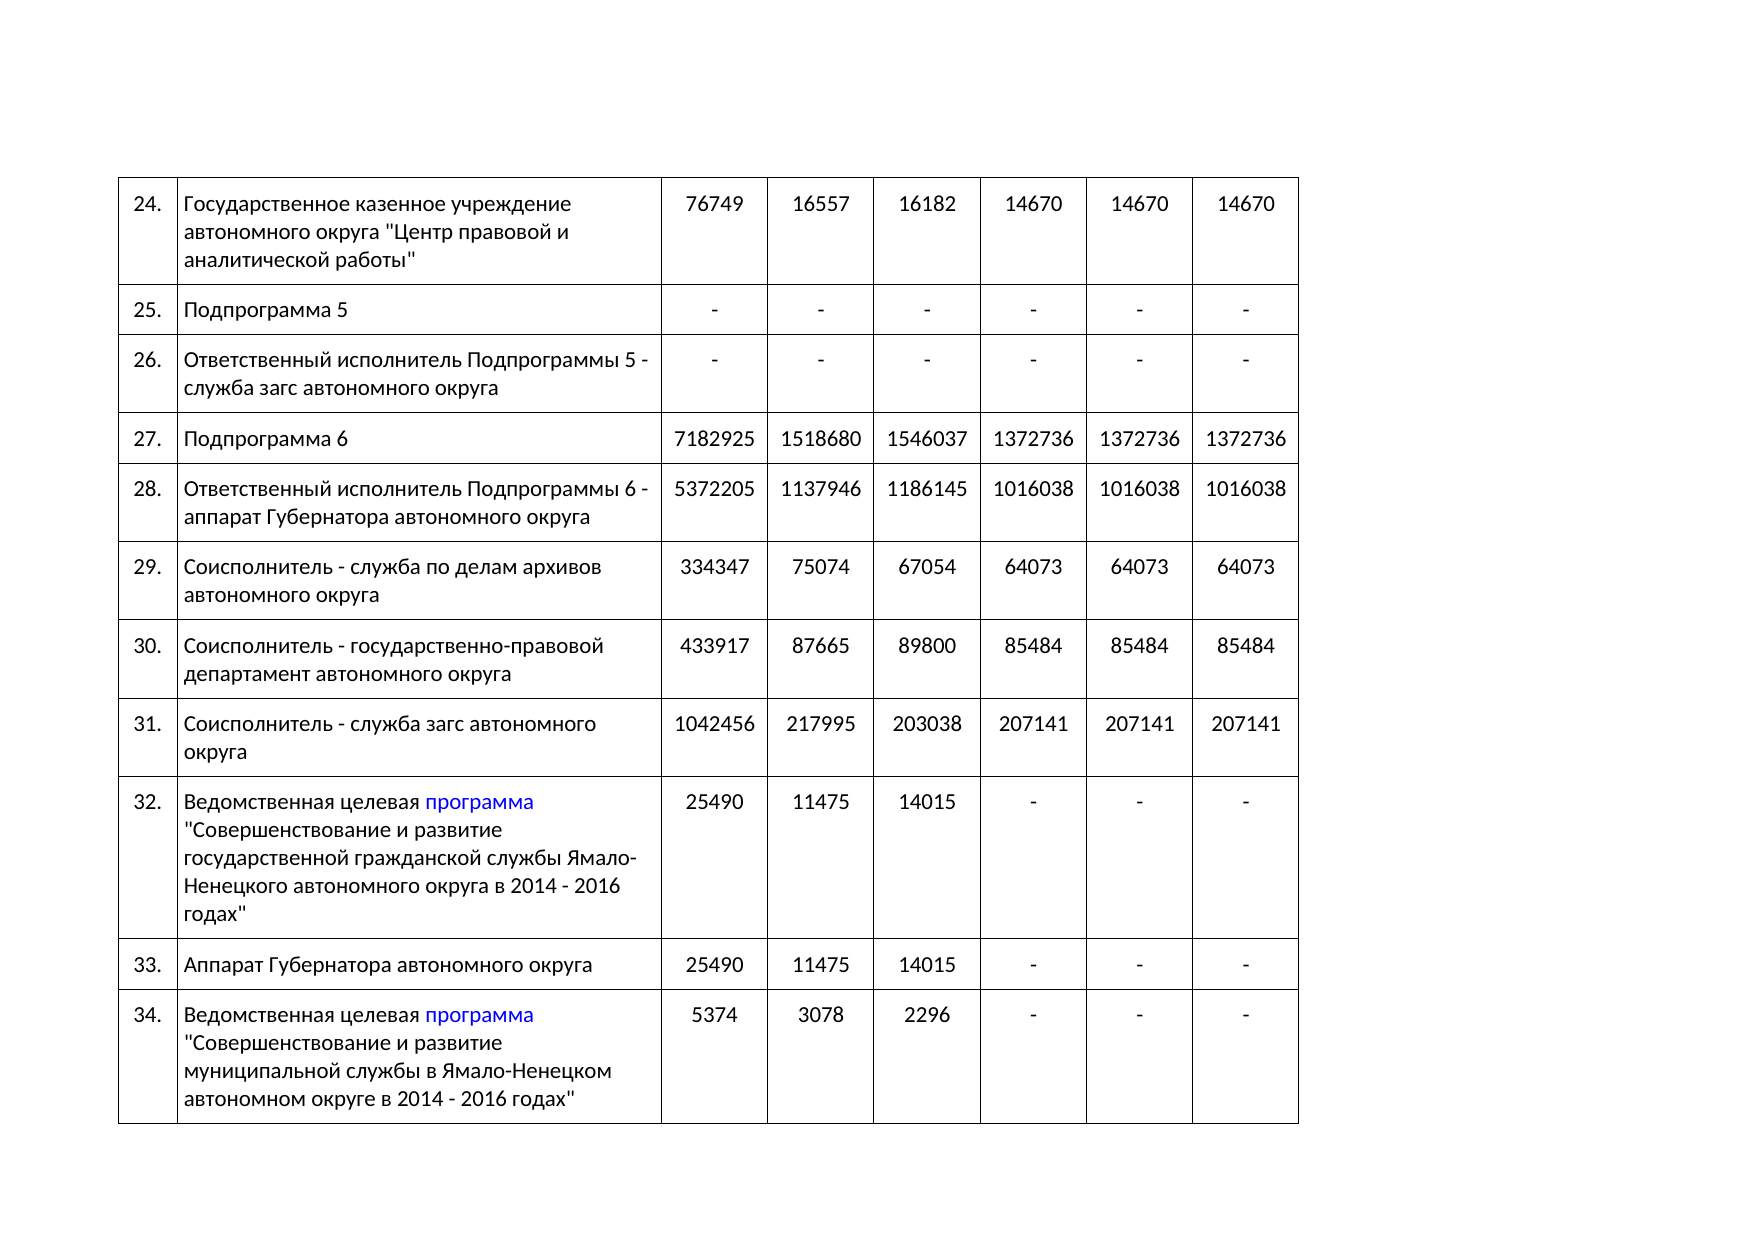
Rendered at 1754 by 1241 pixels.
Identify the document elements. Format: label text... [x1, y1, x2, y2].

table_cell 26. [119, 335, 177, 412]
table_cell - [981, 335, 1086, 412]
table_cell - [1087, 335, 1192, 412]
table_cell 28. [119, 464, 177, 541]
table_cell 11475 [768, 777, 873, 938]
table_cell 217995 [768, 699, 873, 776]
table_cell - [1193, 777, 1298, 938]
table_cell Ответственный исполнитель Подпрограммы 6 - аппарат Губернатора автономного округа [178, 464, 661, 541]
table_cell 85484 [981, 620, 1086, 697]
table_cell 1186145 [874, 464, 980, 541]
table_cell 16182 [874, 178, 980, 283]
table_cell Подпрограмма 5 [178, 285, 661, 334]
table_cell Соисполнитель - государственно-правовой департамент автономного округа [178, 620, 661, 697]
table_cell 11475 [768, 939, 873, 988]
table_cell 1546037 [874, 413, 980, 462]
table_cell 33. [119, 939, 177, 988]
table_cell 1372736 [1193, 413, 1298, 462]
table_cell 76749 [662, 178, 767, 283]
table_cell - [1087, 990, 1192, 1123]
table_cell 14015 [874, 777, 980, 938]
table_cell 87665 [768, 620, 873, 697]
table_cell Ответственный исполнитель Подпрограммы 5 - служба загс автономного округа [178, 335, 661, 412]
table_cell 1137946 [768, 464, 873, 541]
table_cell Соисполнитель - служба загс автономного округа [178, 699, 661, 776]
table_cell 5374 [662, 990, 767, 1123]
table_cell Аппарат Губернатора автономного округа [178, 939, 661, 988]
table_cell 14670 [1193, 178, 1298, 283]
table_cell 89800 [874, 620, 980, 697]
table_cell - [768, 285, 873, 334]
table_cell 25490 [662, 777, 767, 938]
table_cell 207141 [981, 699, 1086, 776]
table_cell 32. [119, 777, 177, 938]
table_cell 64073 [981, 542, 1086, 619]
table_cell 14015 [874, 939, 980, 988]
table_cell - [662, 335, 767, 412]
table_cell 14670 [981, 178, 1086, 283]
table_cell 207141 [1193, 699, 1298, 776]
table_cell - [981, 990, 1086, 1123]
table_cell 1016038 [1193, 464, 1298, 541]
table_cell - [1087, 939, 1192, 988]
table_cell Ведомственная целевая программа "Совершенствование и развитие муниципальной службы в Ямало-Ненецком автономном округе в 2014 - 2016 годах" [178, 990, 661, 1123]
table_cell - [1193, 285, 1298, 334]
table_cell 25. [119, 285, 177, 334]
table_cell Ведомственная целевая программа "Совершенствование и развитие государственной гражданской службы Ямало-Ненецкого автономного округа в 2014 - 2016 годах" [178, 777, 661, 938]
table_cell Государственное казенное учреждение автономного округа "Центр правовой и аналитической работы" [178, 178, 661, 283]
table_cell 1372736 [1087, 413, 1192, 462]
table_cell 30. [119, 620, 177, 697]
table_cell - [768, 335, 873, 412]
table_cell 29. [119, 542, 177, 619]
table_cell 1016038 [981, 464, 1086, 541]
table_cell 25490 [662, 939, 767, 988]
table_cell 2296 [874, 990, 980, 1123]
table_cell 31. [119, 699, 177, 776]
table_cell 1518680 [768, 413, 873, 462]
table_cell 3078 [768, 990, 873, 1123]
table_cell - [874, 285, 980, 334]
table_cell - [981, 777, 1086, 938]
table_cell - [981, 939, 1086, 988]
table_cell Соисполнитель - служба по делам архивов автономного округа [178, 542, 661, 619]
table_cell 34. [119, 990, 177, 1123]
table_cell - [1193, 335, 1298, 412]
table_cell 207141 [1087, 699, 1192, 776]
table_cell 1372736 [981, 413, 1086, 462]
table_cell 27. [119, 413, 177, 462]
table_cell - [1087, 285, 1192, 334]
table_cell 7182925 [662, 413, 767, 462]
table_cell 5372205 [662, 464, 767, 541]
table_cell - [1087, 777, 1192, 938]
table_cell 14670 [1087, 178, 1192, 283]
table_cell 16557 [768, 178, 873, 283]
table_cell Подпрограмма 6 [178, 413, 661, 462]
table_cell 67054 [874, 542, 980, 619]
table_cell 433917 [662, 620, 767, 697]
table_cell - [1193, 990, 1298, 1123]
table_cell 203038 [874, 699, 980, 776]
table_cell 1016038 [1087, 464, 1192, 541]
table_cell 75074 [768, 542, 873, 619]
table_cell 85484 [1087, 620, 1192, 697]
table_cell - [981, 285, 1086, 334]
table_cell - [874, 335, 980, 412]
table_cell 64073 [1087, 542, 1192, 619]
table_cell 1042456 [662, 699, 767, 776]
table_cell - [662, 285, 767, 334]
table_cell 334347 [662, 542, 767, 619]
table_cell 85484 [1193, 620, 1298, 697]
table_cell - [1193, 939, 1298, 988]
table_cell 64073 [1193, 542, 1298, 619]
table_cell 24. [119, 178, 177, 283]
